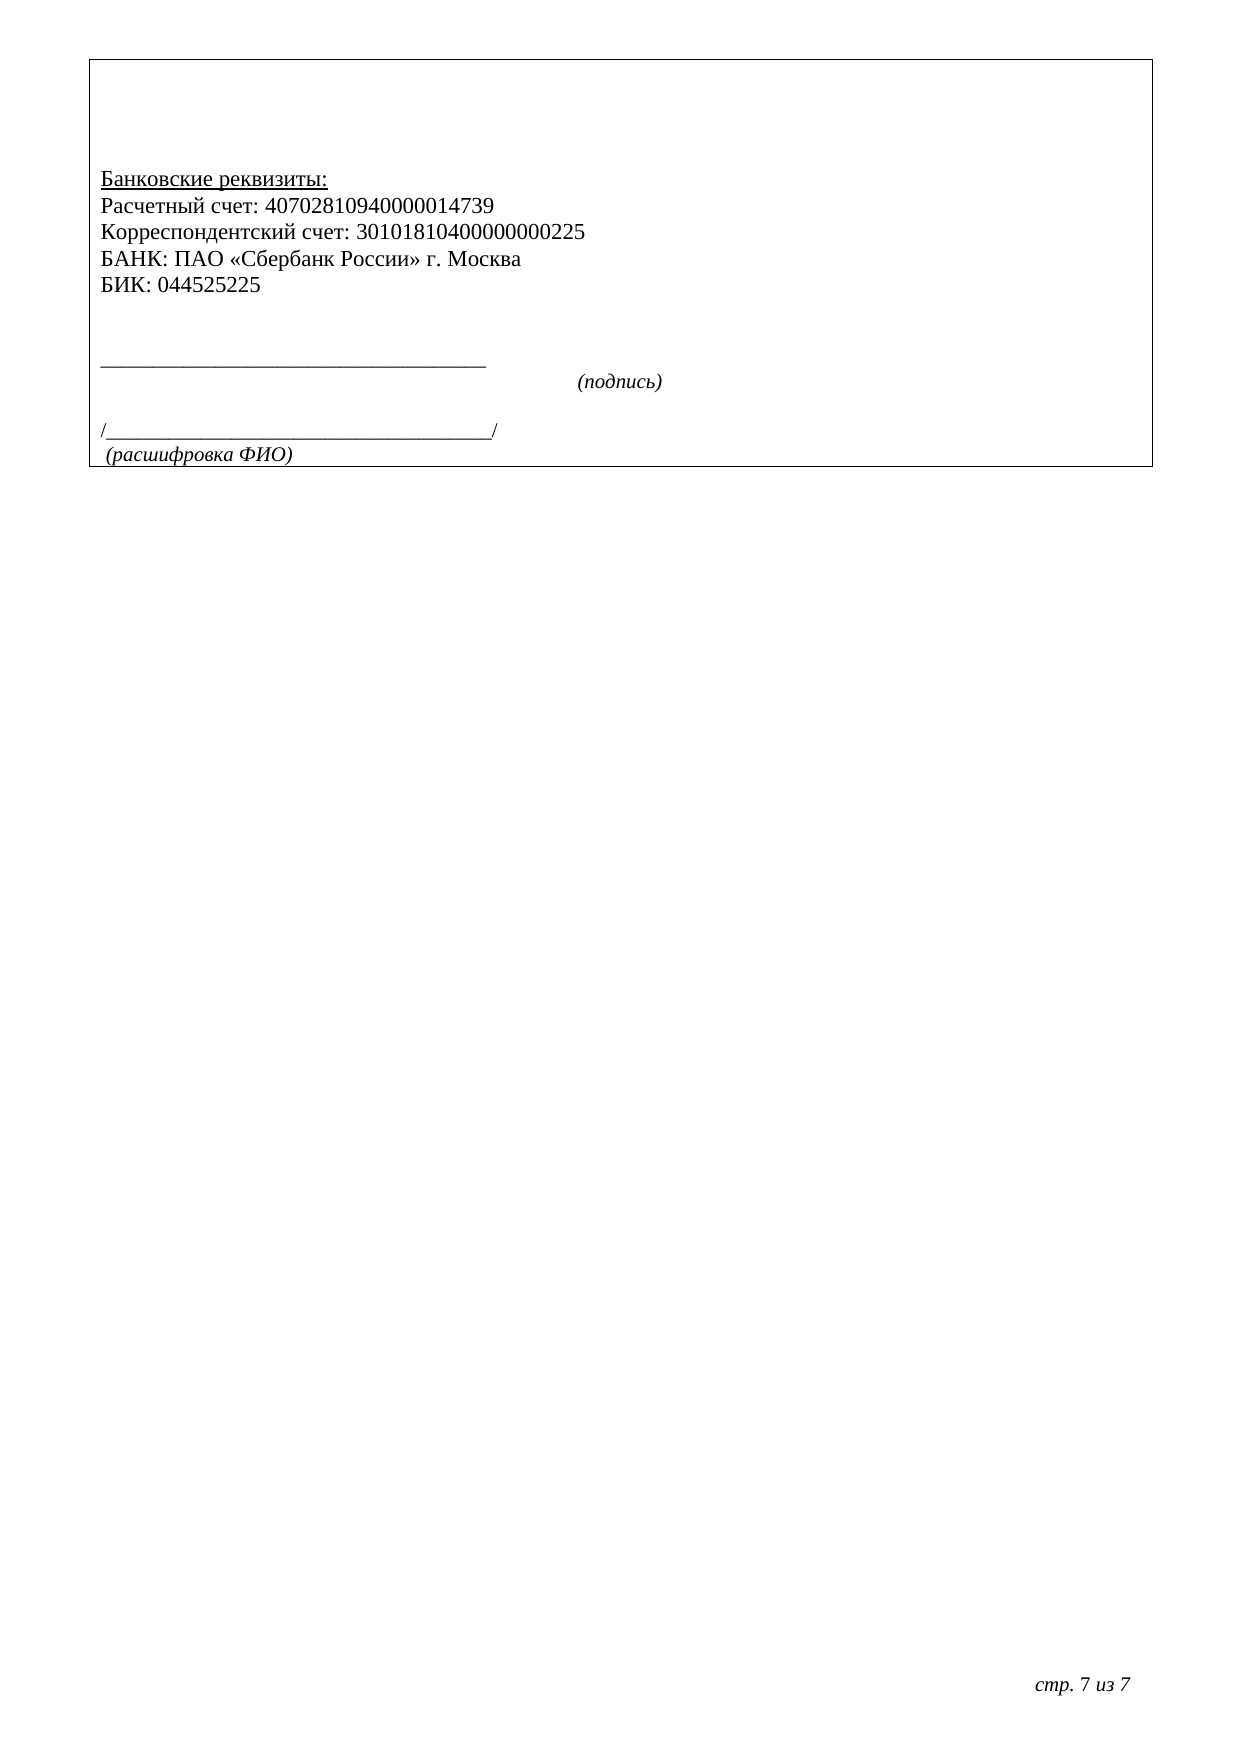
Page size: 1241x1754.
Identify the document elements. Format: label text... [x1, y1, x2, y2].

table_cell _____________________________________ (подпись) /_____________________________________/ (расшифровка ФИО) [90, 297, 1152, 466]
table_cell Банковские реквизиты: Расчетный счет: 40702810940000014739 Корреспондентский счет: 30101810400000000225 БАНК: ПАО «Сбербанк России» г. Москва БИК: 044525225 [90, 139, 1152, 297]
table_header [90, 60, 1152, 139]
